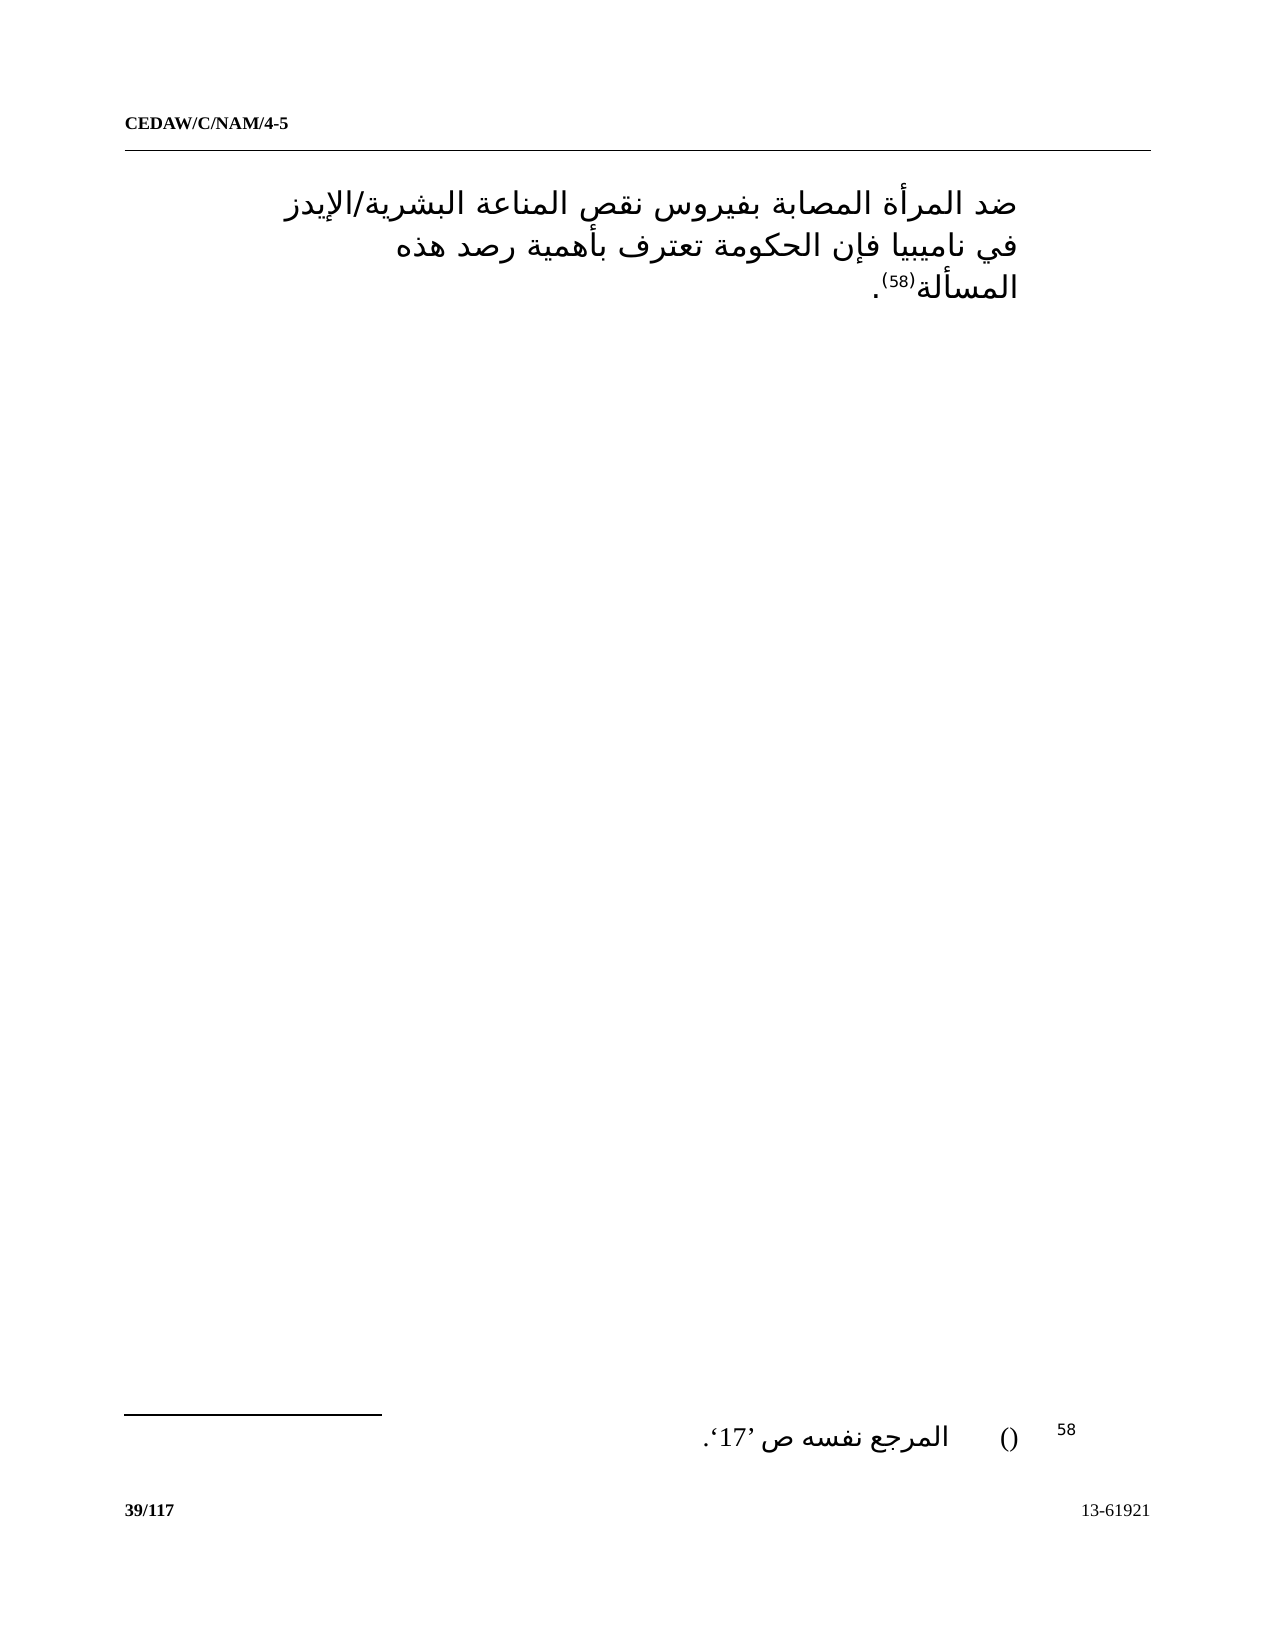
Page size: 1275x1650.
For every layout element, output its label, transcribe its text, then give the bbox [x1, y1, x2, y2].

text وربما يعزى نقص البيانات إلى أن الدراسات لا تتناول هذه المسألة بالتحديد أو بصورة كافية، وليس بسبب أن هذه المسألة لا تمثِّل مشكلة في ناميبيا. وتوصي دراسة المعارف والمواقف والممارسات التي نشرتها وزارة شؤون المساواة بين الجنسين ورعاية الأطفال بأن تشمل الخطة المتوسطة الأجل الرابعة ناميبيا بشأن فيروس نقص المناعة البشرية/الإيدز إشارة أكثر قوة إلى منع العنف ضد المرأة المصابة بفيروس نقص المناعة البشرية/الإيدز. ولذلك ورغم انخفاض ما تم الإبلاغ عنه من حوادث العنف ضد المرأة المصابة بفيروس نقص المناعة البشرية/الإيدز في ناميبيا فإن الحكومة تعترف بأهمية رصد هذه المسألة(). [256, 181, 1018, 306]
